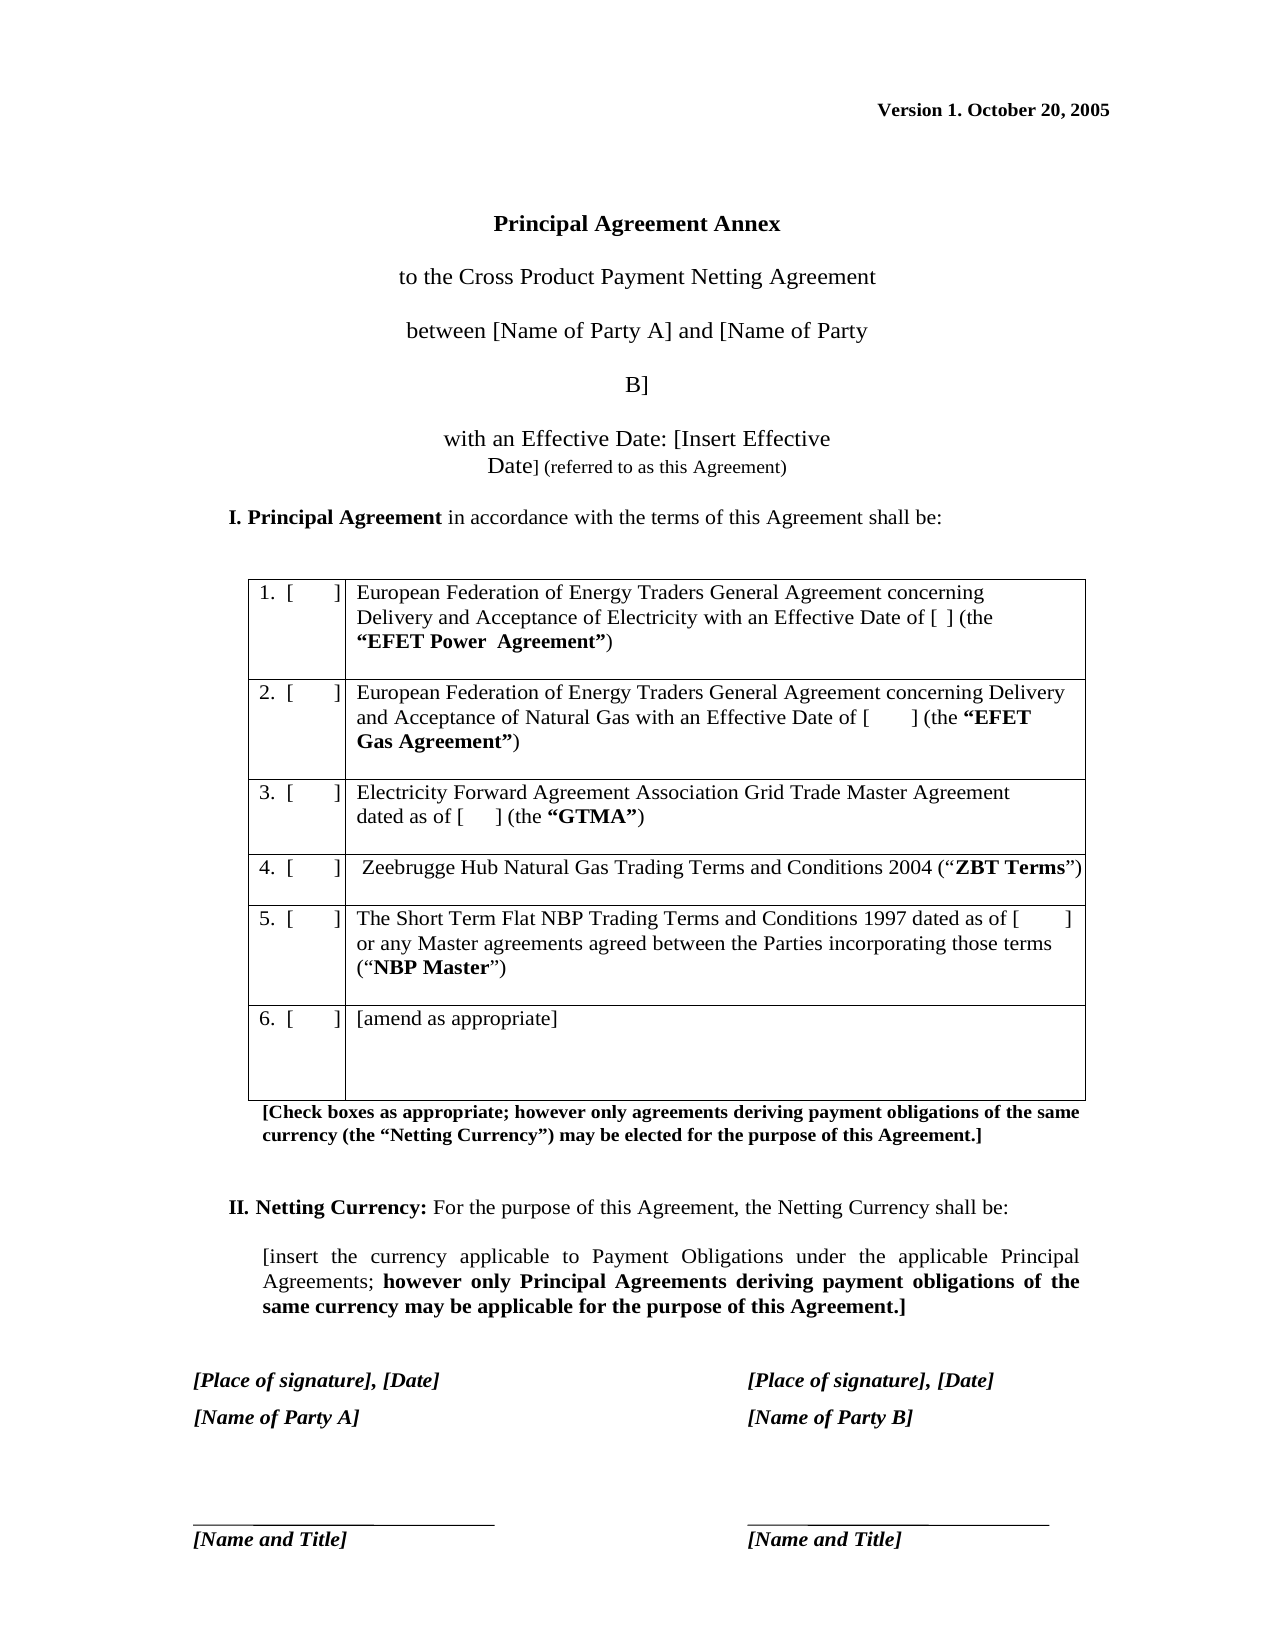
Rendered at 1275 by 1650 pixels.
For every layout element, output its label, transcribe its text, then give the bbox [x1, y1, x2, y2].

table_cell [ [281, 780, 328, 854]
table_cell 4. [249, 855, 281, 905]
table_cell ] [328, 906, 345, 1005]
table_cell ] [328, 1006, 345, 1100]
table_cell 6. [249, 1006, 281, 1100]
list Netting Currency: For the purpose of this Agreement, the Netting Currency shall be: [228, 1195, 1098, 1219]
table_cell ] [1052, 906, 1085, 1005]
text [insert the currency applicable to Payment Obligations under the applicable Principal Agreements; however only Principal Agreements deriving payment obligations of the same currency may be applicable for the purpose of this Agreement.] [262, 1244, 1082, 1318]
table_header 1. [249, 580, 281, 679]
table_cell [amend as appropriate] [346, 1006, 1085, 1100]
text [Check boxes as appropriate; however only agreements deriving payment obligations of the same currency (the “Netting Currency”) may be elected for the purpose of this Agreement.] [262, 1101, 1081, 1145]
text [Name of Party A] [Name of Party B] [193, 1405, 1098, 1429]
table_cell 3. [249, 780, 281, 854]
table_cell [ [281, 906, 328, 1005]
table_cell The Short Term Flat NBP Trading Terms and Conditions 1997 dated as of [ or any Master agreements agreed between the Parties incorporating those terms (“NBP Master”) [346, 906, 1052, 1005]
table_header [ [281, 580, 328, 679]
table_cell [ [281, 855, 328, 905]
text with an Effective Date: [Insert Effective Date] (referred to as this Agreement) [419, 426, 854, 479]
table_cell [ [281, 680, 328, 779]
table_cell 2. [249, 680, 281, 779]
table_cell [ [281, 1006, 328, 1100]
text to the Cross Product Payment Netting Agreement between [Name of Party A] and [Name of Party B] [397, 263, 877, 397]
text [Name and Title] [Name and Title] [193, 1521, 1098, 1551]
text Principal Agreement Annex [419, 210, 854, 236]
table_cell ] [328, 680, 345, 779]
table_cell Zeebrugge Hub Natural Gas Trading Terms and Conditions 2004 (“ZBT Terms”) [346, 855, 1085, 905]
table_header European Federation of Energy Traders General Agreement concerning Delivery and Acceptance of Electricity with an Effective Date of [ ] (the “EFET Power Agreement”) [346, 580, 1085, 679]
table_cell ] [328, 780, 345, 854]
table_cell 5. [249, 906, 281, 1005]
list Principal Agreement in accordance with the terms of this Agreement shall be: [228, 504, 1098, 529]
subtitle [Place of signature], [Date] [Place of signature], [Date] [193, 1368, 1098, 1392]
table_cell ] [328, 855, 345, 905]
table_cell European Federation of Energy Traders General Agreement concerning Delivery and Acceptance of Natural Gas with an Effective Date of [ ] (the “EFET Gas Agreement”) [346, 680, 1085, 779]
table_header ] [328, 580, 345, 679]
table_cell Electricity Forward Agreement Association Grid Trade Master Agreement dated as of [ ] (the “GTMA”) [346, 780, 1085, 854]
